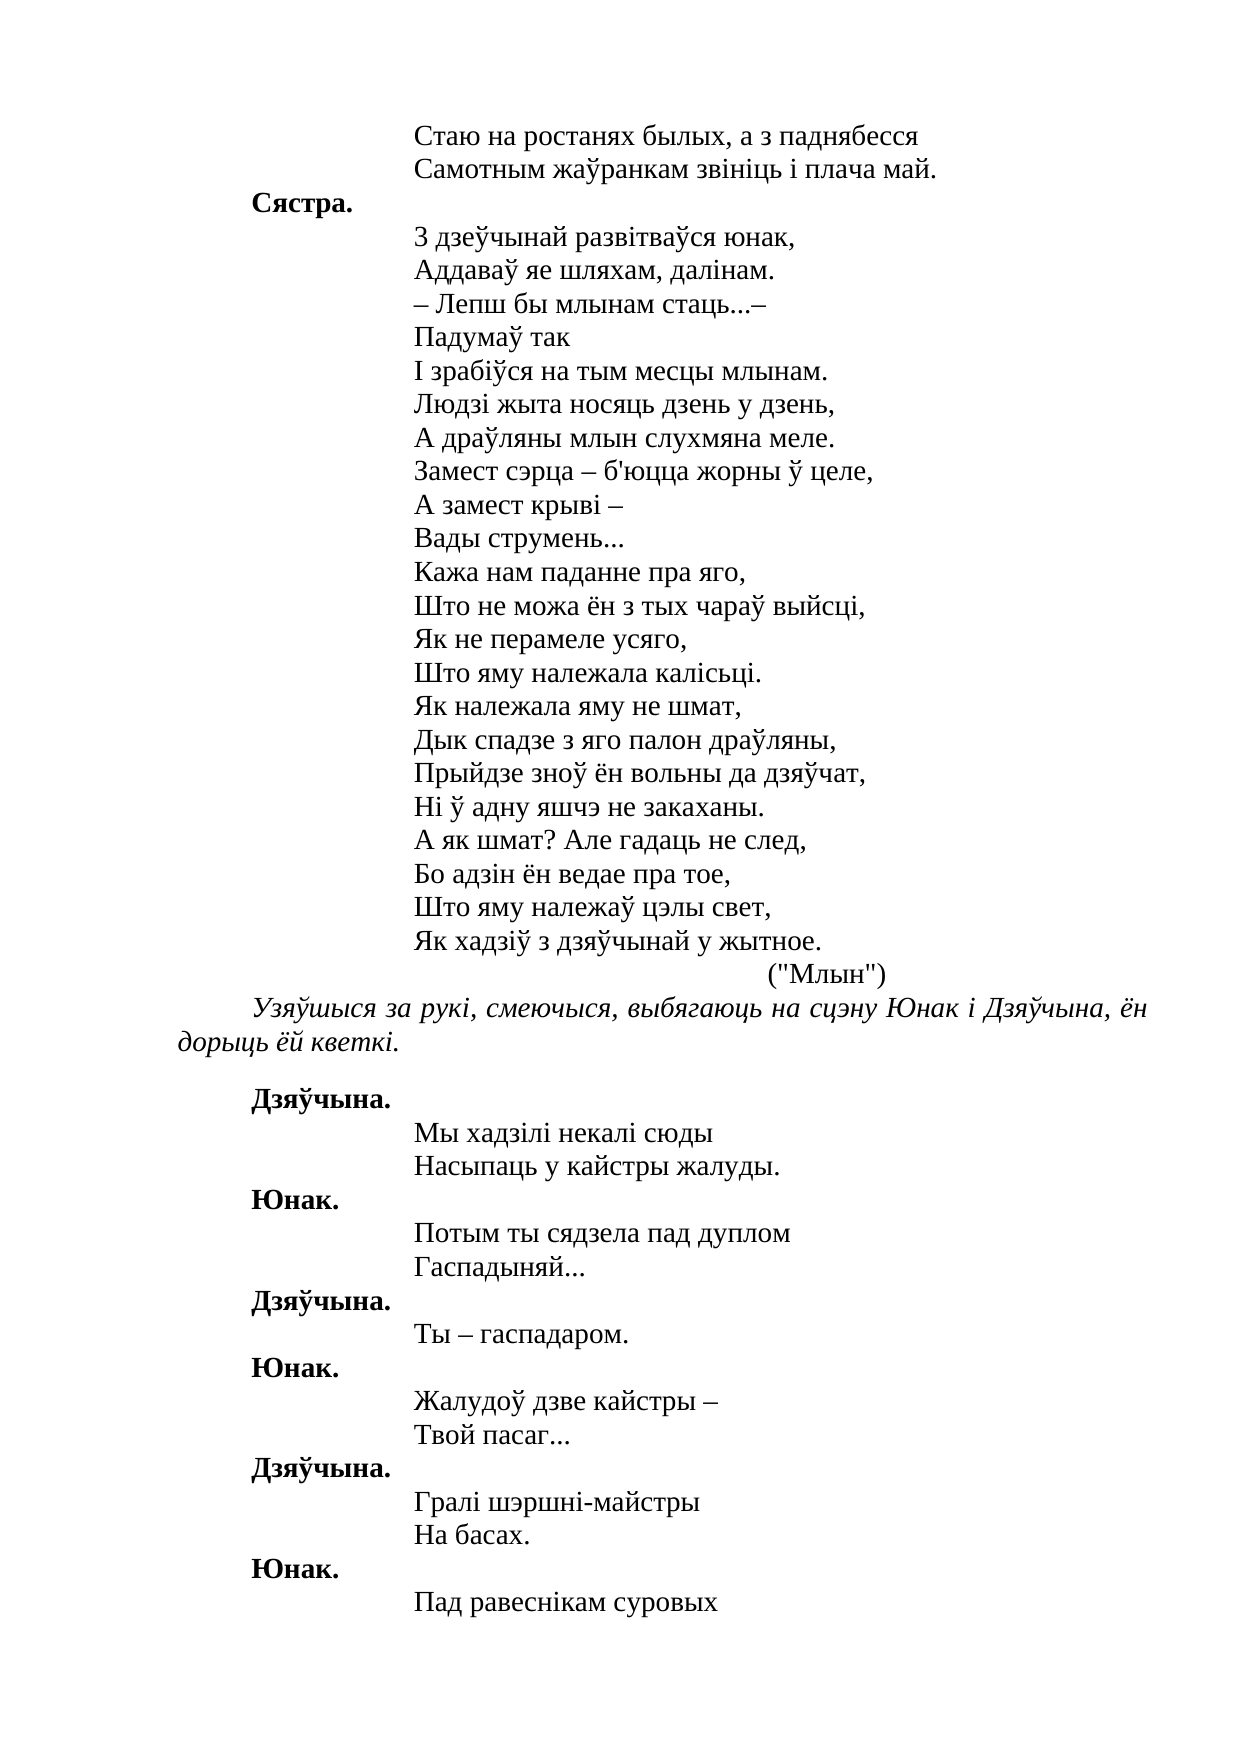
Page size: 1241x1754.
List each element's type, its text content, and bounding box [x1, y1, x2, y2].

text Дзяўчына. [177, 1450, 1152, 1484]
text Ні ў адну яшчэ не закаханы. [413, 789, 1152, 822]
text Дык спадзе з яго палон драўляны, [413, 722, 1152, 755]
text Насыпаць у кайстры жалуды. [413, 1148, 1152, 1182]
text 3 дзеўчынай развітваўся юнак, [413, 219, 1152, 252]
text Бо адзін ён ведае пра тое, [413, 856, 1152, 889]
text Людзі жыта носяць дзень у дзень, [413, 386, 1152, 420]
text Юнак. [177, 1182, 1152, 1216]
text Кажа нам паданне пра яго, [413, 554, 1152, 588]
text Гралі шэршні-майстры [413, 1484, 1152, 1517]
text Узяўшыся за рукі, смеючыся, выбягаюць на сцэну Юнак і Дзяўчына, ён дорыць ёй кветкі. [177, 990, 1152, 1057]
text Што яму належала калісьці. [413, 655, 1152, 688]
text А драўляны млын слухмяна меле. [413, 420, 1152, 453]
text На басах. [413, 1517, 1152, 1551]
text – Лепш бы млынам стаць...– [413, 286, 1152, 319]
text Дзяўчына. [177, 1081, 1152, 1115]
text Потым ты сядзела пад дуплом [413, 1216, 1152, 1249]
text А замест крыві – [413, 487, 1152, 521]
text Што яму належаў цэлы свет, [413, 889, 1152, 923]
text Ты – гаспадаром. [413, 1316, 1152, 1350]
text Твой пасаг... [413, 1417, 1152, 1450]
text Як належала яму не шмат, [413, 688, 1152, 722]
text Падумаў так [413, 319, 1152, 353]
text А як шмат? Але гадаць не след, [413, 822, 1152, 856]
text Прыйдзе зноў ён вольны да дзяўчат, [413, 755, 1152, 789]
text Мы хадзілі некалі сюды [413, 1115, 1152, 1148]
text Юнак. [177, 1350, 1152, 1383]
text Пад равеснікам суровых [413, 1584, 1152, 1618]
text Аддаваў яе шляхам, далінам. [413, 252, 1152, 286]
text Жалудоў дзве кайстры – [413, 1383, 1152, 1417]
text Стаю на ростанях былых, а з паднябесся [413, 118, 1152, 152]
text Дзяўчына. [177, 1283, 1152, 1316]
text ("Млын") [693, 957, 1152, 990]
text Юнак. [177, 1551, 1152, 1584]
text Самотным жаўранкам звініць і плача май. [413, 152, 1152, 185]
text Як не перамеле усяго, [413, 621, 1152, 655]
text Замест сэрца – б'юцца жорны ў целе, [413, 453, 1152, 487]
text Гаспадыняй... [413, 1249, 1152, 1283]
text Што не можа ён з тых чараў выйсці, [413, 588, 1152, 621]
text Як хадзіў з дзяўчынай у жытное. [413, 923, 1152, 957]
text І зрабіўся на тым месцы млынам. [413, 353, 1152, 386]
text Сястра. [177, 185, 1152, 219]
text Вады струмень... [413, 521, 1152, 554]
